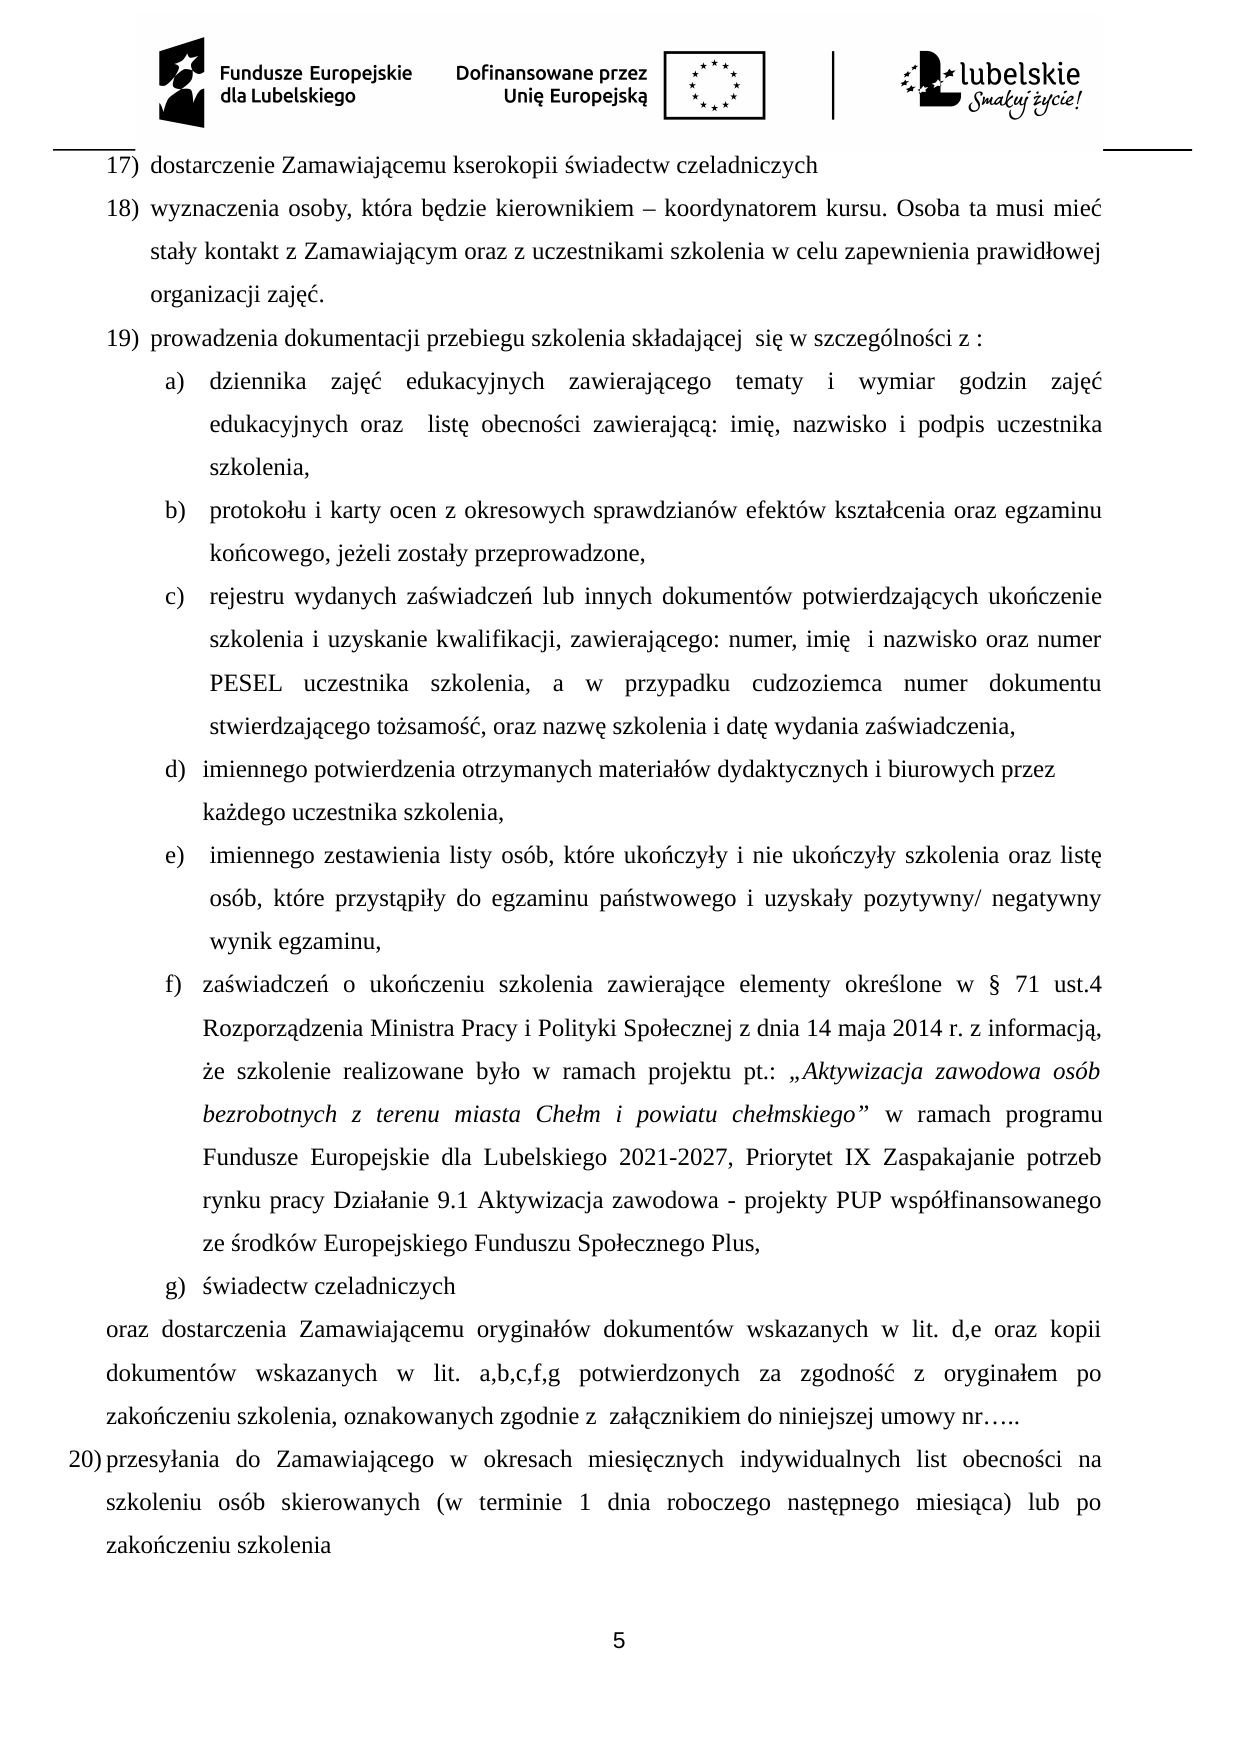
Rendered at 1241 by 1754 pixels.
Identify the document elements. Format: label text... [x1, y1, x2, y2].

list rejestru wydanych zaświadczeń lub innych dokumentów potwierdzających ukończenie szkolenia i uzyskanie kwalifikacji, zawierającego: numer, imię i nazwisko oraz numer PESEL uczestnika szkolenia, a w przypadku cudzoziemca numer dokumentu stwierdzającego tożsamość, oraz nazwę szkolenia i datę wydania zaświadczenia, [165, 581, 1103, 739]
list imiennego potwierdzenia otrzymanych materiałów dydaktycznych i biurowych przez każdego uczestnika szkolenia, [165, 754, 1103, 826]
text oraz dostarczenia Zamawiającemu oryginałów dokumentów wskazanych w lit. d,e oraz kopii dokumentów wskazanych w lit. a,b,c,f,g potwierdzonych za zgodność z oryginałem po zakończeniu szkolenia, oznakowanych zgodnie z załącznikiem do niniejszej umowy nr….. [106, 1314, 1103, 1429]
list przesyłania do Zamawiającego w okresach miesięcznych indywidualnych list obecności na szkoleniu osób skierowanych (w terminie 1 dnia roboczego następnego miesiąca) lub po zakończeniu szkolenia [68, 1444, 1103, 1559]
list świadectw czeladniczych [165, 1271, 1103, 1300]
list wyznaczenia osoby, która będzie kierownikiem – koordynatorem kursu. Osoba ta musi mieć stały kontakt z Zamawiającym oraz z uczestnikami szkolenia w celu zapewnienia prawidłowej organizacji zajęć. [106, 193, 1103, 308]
list dostarczenie Zamawiającemu kserokopii świadectw czeladniczych [106, 150, 1103, 179]
list dziennika zajęć edukacyjnych zawierającego tematy i wymiar godzin zajęć edukacyjnych oraz listę obecności zawierającą: imię, nazwisko i podpis uczestnika szkolenia, [165, 366, 1103, 481]
list protokołu i karty ocen z okresowych sprawdzianów efektów kształcenia oraz egzaminu końcowego, jeżeli zostały przeprowadzone, [165, 495, 1103, 567]
list imiennego zestawienia listy osób, które ukończyły i nie ukończyły szkolenia oraz listę osób, które przystąpiły do egzaminu państwowego i uzyskały pozytywny/ negatywny wynik egzaminu, [165, 840, 1103, 955]
list zaświadczeń o ukończeniu szkolenia zawierające elementy określone w § 71 ust.4 Rozporządzenia Ministra Pracy i Polityki Społecznej z dnia 14 maja 2014 r. z informacją, że szkolenie realizowane było w ramach projektu pt.: „Aktywizacja zawodowa osób bezrobotnych z terenu miasta Chełm i powiatu chełmskiego” w ramach programu Fundusze Europejskie dla Lubelskiego 2021-2027, Priorytet IX Zaspakajanie potrzeb rynku pracy Działanie 9.1 Aktywizacja zawodowa - projekty PUP współfinansowanego ze środków Europejskiego Funduszu Społecznego Plus, [165, 969, 1103, 1257]
picture [135, 14, 1104, 151]
list prowadzenia dokumentacji przebiegu szkolenia składającej się w szczególności z : [106, 323, 1103, 351]
